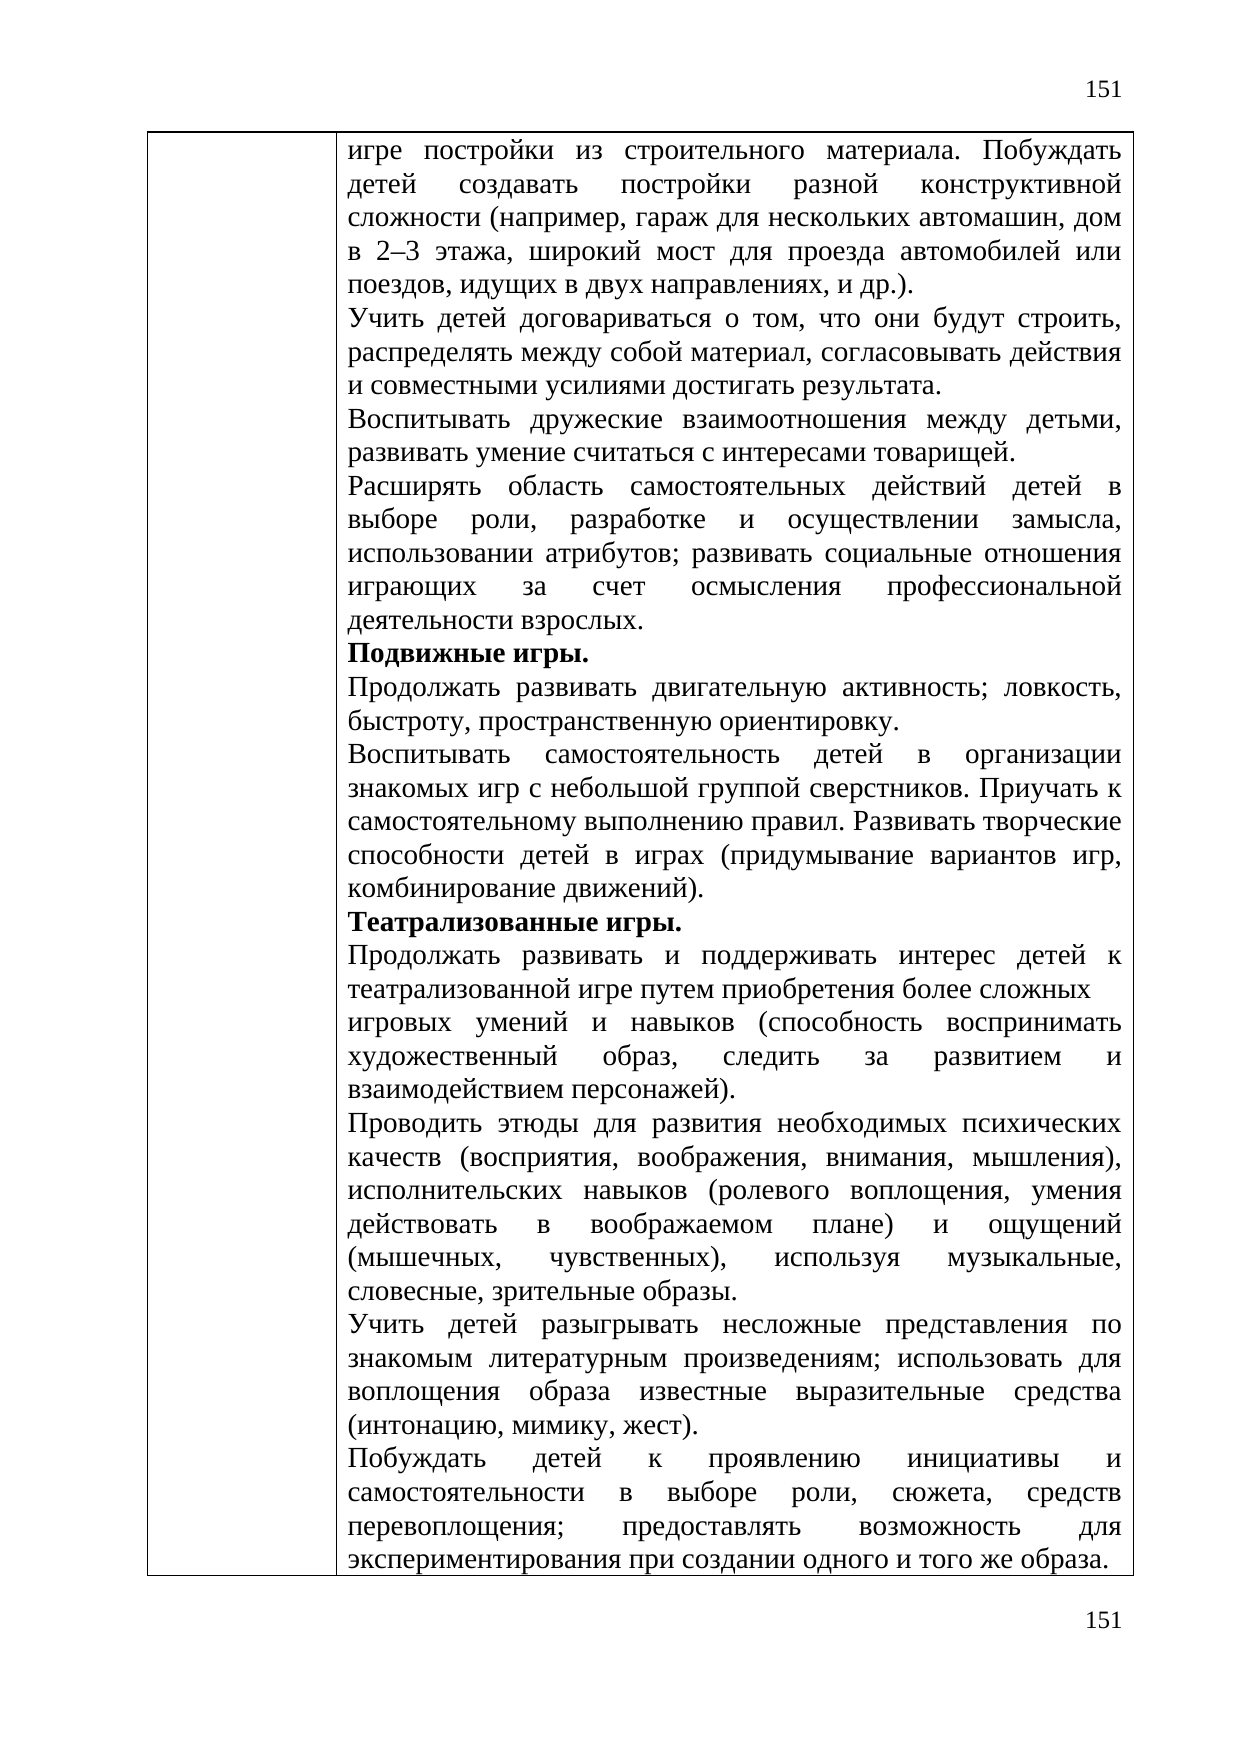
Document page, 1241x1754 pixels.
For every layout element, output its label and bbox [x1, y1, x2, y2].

table_cell [337, 133, 1133, 1575]
table_cell [148, 133, 336, 1575]
